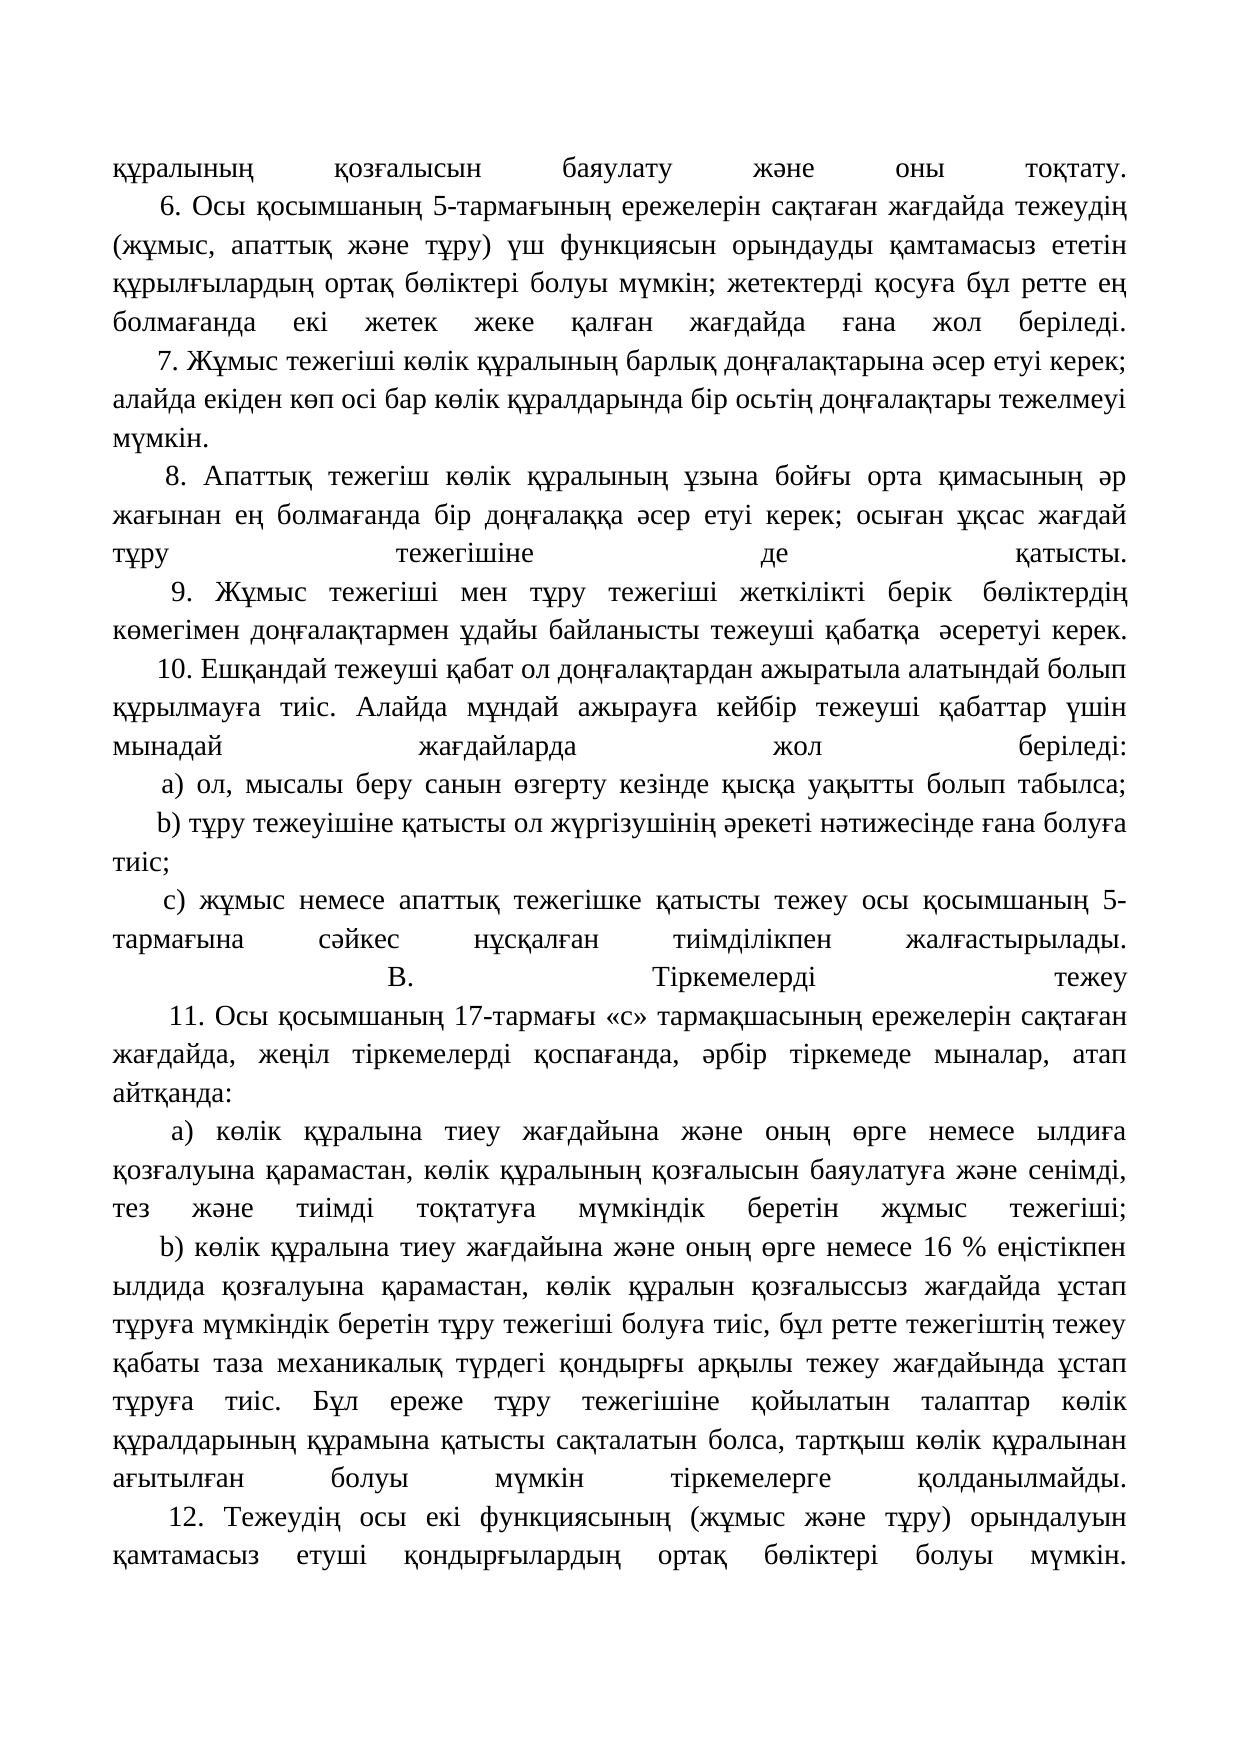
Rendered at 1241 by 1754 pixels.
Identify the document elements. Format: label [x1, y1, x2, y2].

text [112, 150, 1128, 1571]
